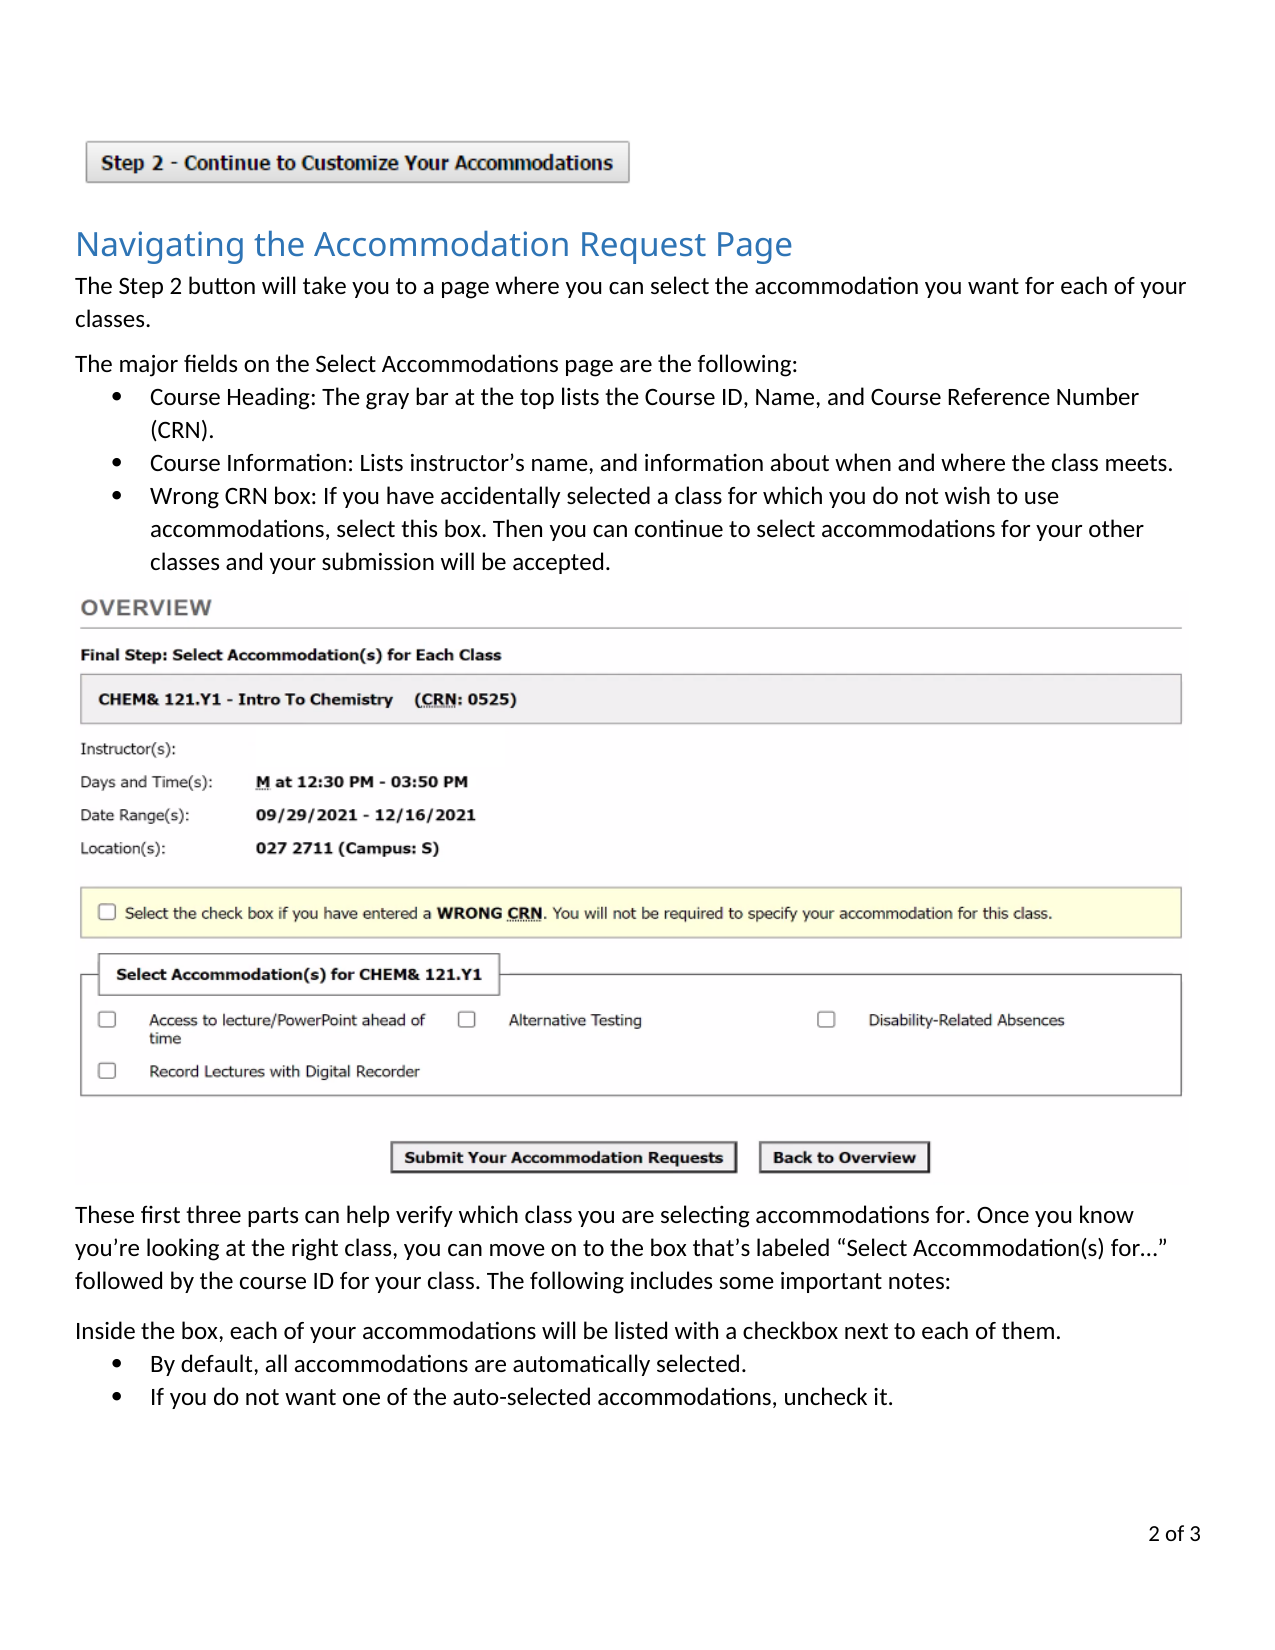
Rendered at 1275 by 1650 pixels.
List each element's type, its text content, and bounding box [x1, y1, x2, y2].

list Course Heading: The gray bar at the top lists the Course ID, Name, and Course Reference Number (CRN). [112, 381, 1200, 445]
list Wrong CRN box: If you have accidentally selected a class for which you do not wish to use accommodations, select this box. Then you can continue to select accommodations for your other classes and your submission will be accepted. [112, 480, 1200, 576]
list If you do not want one of the auto-selected accommodations, uncheck it. [112, 1381, 1200, 1411]
text The major fields on the Select Accommodations page are the following: [75, 348, 1200, 379]
text The Step 2 button will take you to a page where you can select the accommodation you want for each of your classes. [75, 270, 1200, 333]
picture [75, 131, 641, 193]
picture [75, 591, 1190, 1185]
text Inside the box, each of your accommodations will be listed with a checkbox next to each of them. [75, 1315, 1200, 1346]
list Course Information: Lists instructor’s name, and information about when and where the class meets. [112, 447, 1200, 478]
list By default, all accommodations are automatically selected. [112, 1348, 1200, 1378]
subtitle Navigating the Accommodation Request Page [75, 221, 1200, 266]
text These first three parts can help verify which class you are selecting accommodations for. Once you know you’re looking at the right class, you can move on to the box that’s labeled “Select Accommodation(s) for…” followed by the course ID for your class. The following includes some important notes: [75, 1200, 1200, 1296]
